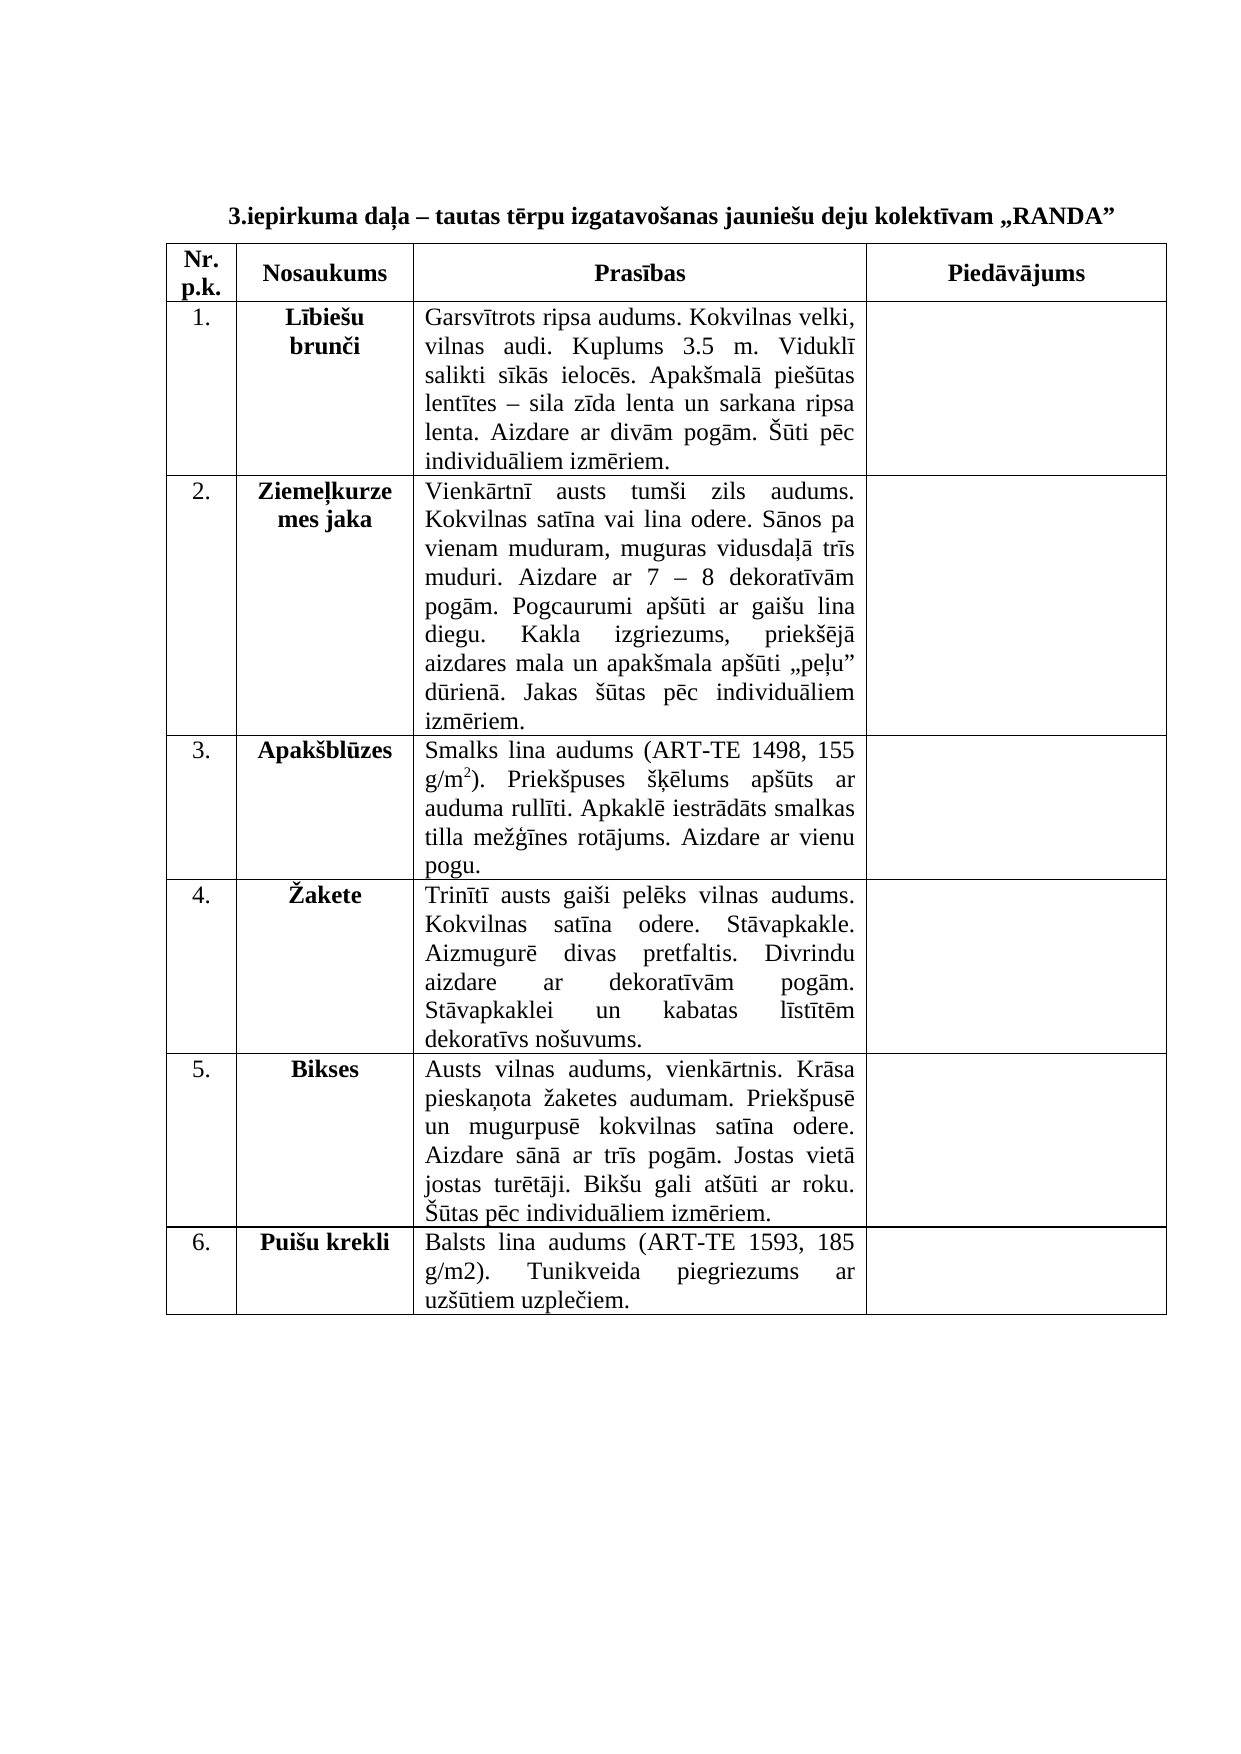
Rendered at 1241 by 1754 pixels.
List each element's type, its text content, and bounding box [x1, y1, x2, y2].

table_cell Apakšblūzes [237, 736, 413, 879]
table_header Nr.p.k. [167, 244, 236, 301]
table_cell [867, 476, 1166, 734]
table_cell 5. [167, 1054, 236, 1226]
table_cell 3. [167, 736, 236, 879]
table_cell 6. [167, 1228, 236, 1314]
table_cell Ziemeļkurzemes jaka [237, 476, 413, 734]
table_cell [867, 736, 1166, 879]
table_cell Trinītī austs gaiši pelēks vilnas audums. Kokvilnas satīna odere. Stāvapkakle. Aizmugurē divas pretfaltis. Divrindu aizdare ar dekoratīvām pogām. Stāvapkaklei un kabatas līstītēm dekoratīvs nošuvums. [414, 880, 866, 1053]
table_header Prasības [414, 244, 866, 301]
table_cell Žakete [237, 880, 413, 1053]
table_cell Vienkārtnī austs tumši zils audums. Kokvilnas satīna vai lina odere. Sānos pa vienam muduram, muguras vidusdaļā trīs muduri. Aizdare ar 7 – 8 dekoratīvām pogām. Pogcaurumi apšūti ar gaišu lina diegu. Kakla izgriezums, priekšējā aizdares mala un apakšmala apšūti „peļu” dūrienā. Jakas šūtas pēc individuāliem izmēriem. [414, 476, 866, 734]
table_cell Garsvītrots ripsa audums. Kokvilnas velki, vilnas audi. Kuplums 3.5 m. Viduklī salikti sīkās ielocēs. Apakšmalā piešūtas lentītes – sila zīda lenta un sarkana ripsa lenta. Aizdare ar divām pogām. Šūti pēc individuāliem izmēriem. [414, 302, 866, 475]
table_cell [867, 1228, 1166, 1314]
table_cell Bikses [237, 1054, 413, 1226]
table_cell [867, 302, 1166, 475]
table_cell 1. [167, 302, 236, 475]
table_cell Austs vilnas audums, vienkārtnis. Krāsa pieskaņota žaketes audumam. Priekšpusē un mugurpusē kokvilnas satīna odere. Aizdare sānā ar trīs pogām. Jostas vietā jostas turētāji. Bikšu gali atšūti ar roku. Šūtas pēc individuāliem izmēriem. [414, 1054, 866, 1226]
table_cell Puišu krekli [237, 1228, 413, 1314]
table_cell 2. [167, 476, 236, 734]
table_cell [867, 880, 1166, 1053]
table_cell 4. [167, 880, 236, 1053]
table_cell [867, 1054, 1166, 1226]
table_cell Lībiešu brunči [237, 302, 413, 475]
table_header Piedāvājums [867, 244, 1166, 301]
table_cell Smalks lina audums (ART-TE 1498, 155 g/m2). Priekšpuses šķēlums apšūts ar auduma rullīti. Apkaklē iestrādāts smalkas tilla mežģīnes rotājums. Aizdare ar vienu pogu. [414, 736, 866, 879]
table_cell Balsts lina audums (ART-TE 1593, 185 g/m2). Tunikveida piegriezums ar uzšūtiem uzplečiem. [414, 1228, 866, 1314]
table_header Nosaukums [237, 244, 413, 301]
text 3.iepirkuma daļa – tautas tērpu izgatavošanas jauniešu deju kolektīvam „RANDA” [177, 201, 1167, 230]
